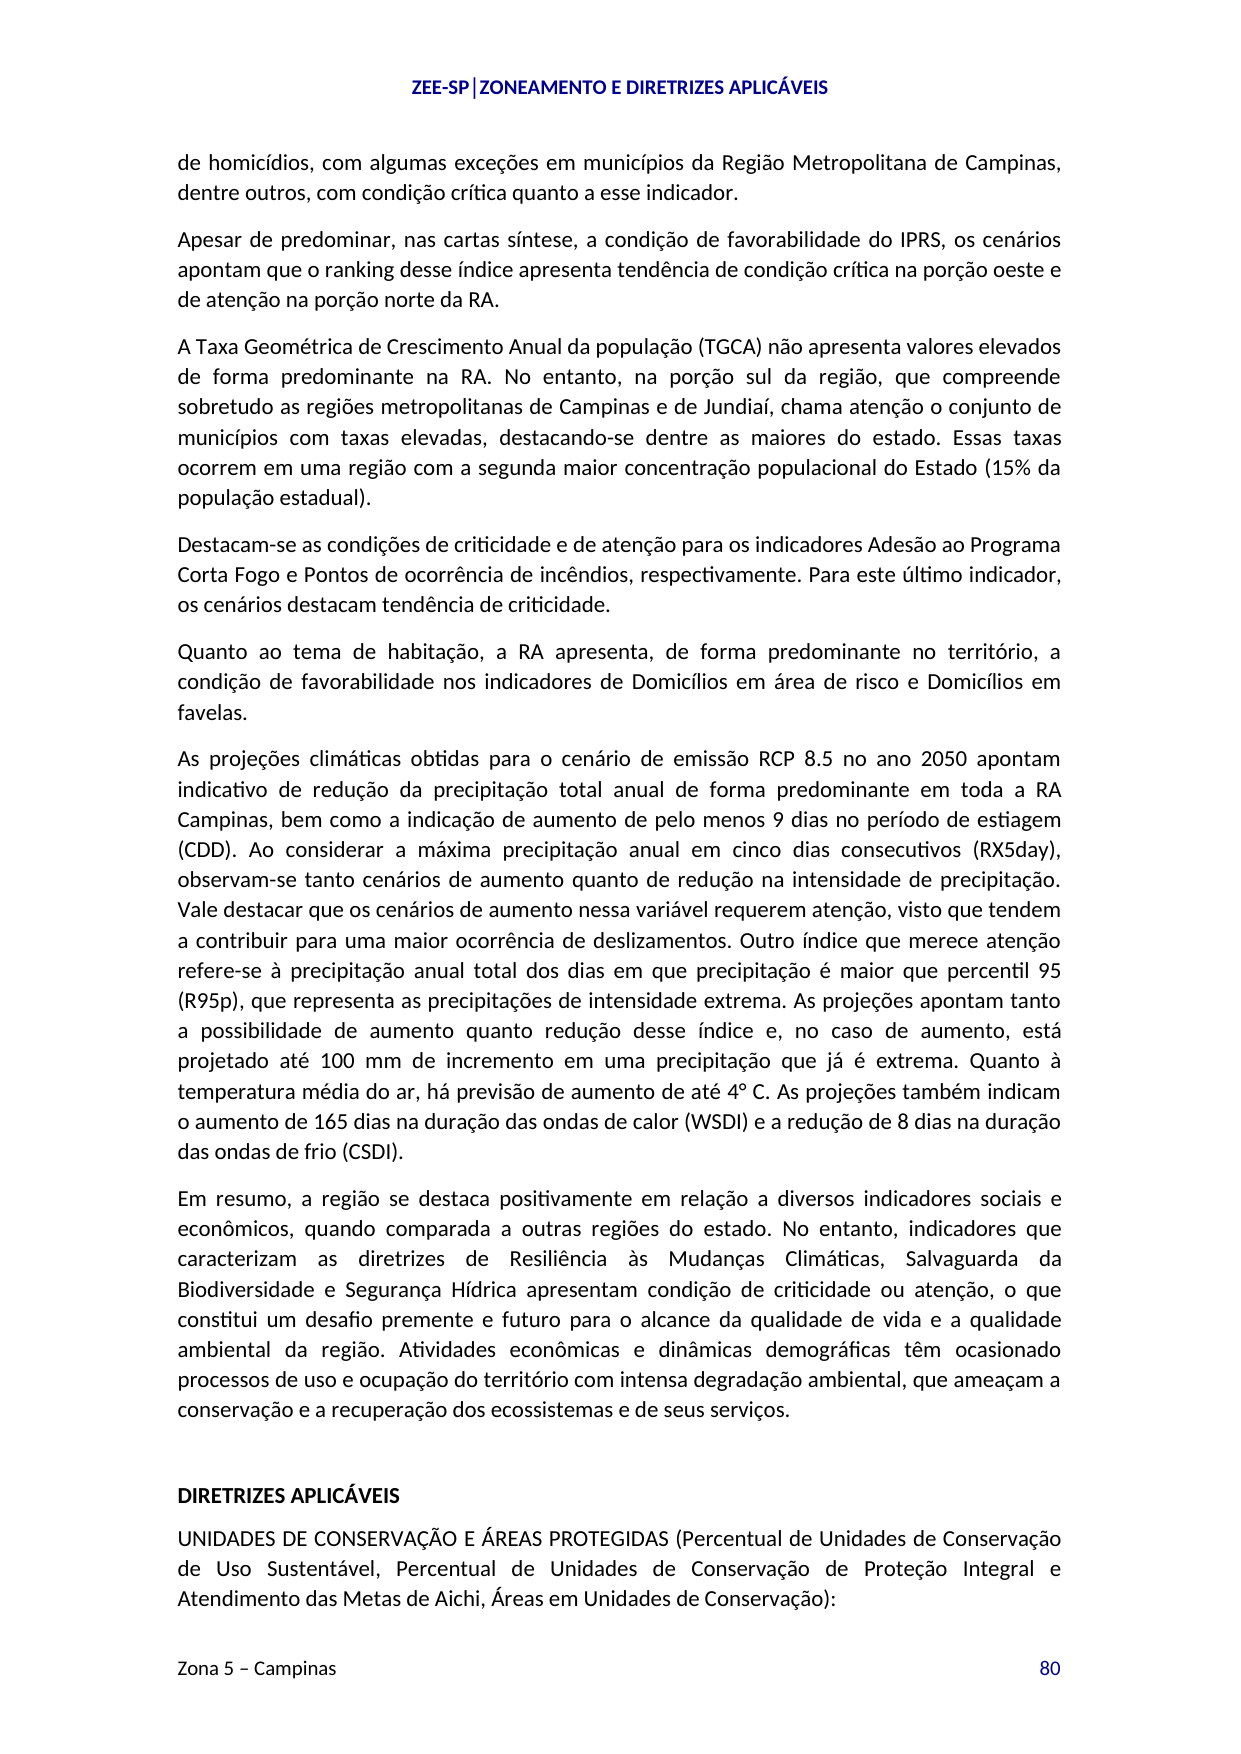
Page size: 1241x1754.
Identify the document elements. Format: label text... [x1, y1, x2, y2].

text DIRETRIZES APLICÁVEIS [177, 1481, 1063, 1509]
text A Taxa Geométrica de Crescimento Anual da população (TGCA) não apresenta valores elevados de forma predominante na RA. No entanto, na porção sul da região, que compreende sobretudo as regiões metropolitanas de Campinas e de Jundiaí, chama atenção o conjunto de municípios com taxas elevadas, destacando-se dentre as maiores do estado. Essas taxas ocorrem em uma região com a segunda maior concentração populacional do Estado (15% da população estadual). [177, 332, 1063, 511]
text As projeções climáticas obtidas para o cenário de emissão RCP 8.5 no ano 2050 apontam indicativo de redução da precipitação total anual de forma predominante em toda a RA Campinas, bem como a indicação de aumento de pelo menos 9 dias no período de estiagem (CDD). Ao considerar a máxima precipitação anual em cinco dias consecutivos (RX5day), observam-se tanto cenários de aumento quanto de redução na intensidade de precipitação. Vale destacar que os cenários de aumento nessa variável requerem atenção, visto que tendem a contribuir para uma maior ocorrência de deslizamentos. Outro índice que merece atenção refere-se à precipitação anual total dos dias em que precipitação é maior que percentil 95 (R95p), que representa as precipitações de intensidade extrema. As projeções apontam tanto a possibilidade de aumento quanto redução desse índice e, no caso de aumento, está projetado até 100 mm de incremento em uma precipitação que já é extrema. Quanto à temperatura média do ar, há previsão de aumento de até 4° C. As projeções também indicam o aumento de 165 dias na duração das ondas de calor (WSDI) e a redução de 8 dias na duração das ondas de frio (CSDI). [177, 744, 1063, 1165]
text UNIDADES DE CONSERVAÇÃO E ÁREAS PROTEGIDAS (Percentual de Unidades de Conservação de Uso Sustentável, Percentual de Unidades de Conservação de Proteção Integral e Atendimento das Metas de Aichi, Áreas em Unidades de Conservação): [177, 1524, 1063, 1612]
text Destacam-se as condições de criticidade e de atenção para os indicadores Adesão ao Programa Corta Fogo e Pontos de ocorrência de incêndios, respectivamente. Para este último indicador, os cenários destacam tendência de criticidade. [177, 530, 1063, 618]
text Quanto ao tema de habitação, a RA apresenta, de forma predominante no território, a condição de favorabilidade nos indicadores de Domicílios em área de risco e Domicílios em favelas. [177, 637, 1063, 726]
text Em resumo, a região se destaca positivamente em relação a diversos indicadores sociais e econômicos, quando comparada a outras regiões do estado. No entanto, indicadores que caracterizam as diretrizes de Resiliência às Mudanças Climáticas, Salvaguarda da Biodiversidade e Segurança Hídrica apresentam condição de criticidade ou atenção, o que constitui um desafio premente e futuro para o alcance da qualidade de vida e a qualidade ambiental da região. Atividades econômicas e dinâmicas demográficas têm ocasionado processos de uso e ocupação do território com intensa degradação ambiental, que ameaçam a conservação e a recuperação dos ecossistemas e de seus serviços. [177, 1184, 1063, 1424]
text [177, 148, 1063, 206]
text Apesar de predominar, nas cartas síntese, a condição de favorabilidade do IPRS, os cenários apontam que o ranking desse índice apresenta tendência de condição crítica na porção oeste e de atenção na porção norte da RA. [177, 225, 1063, 313]
